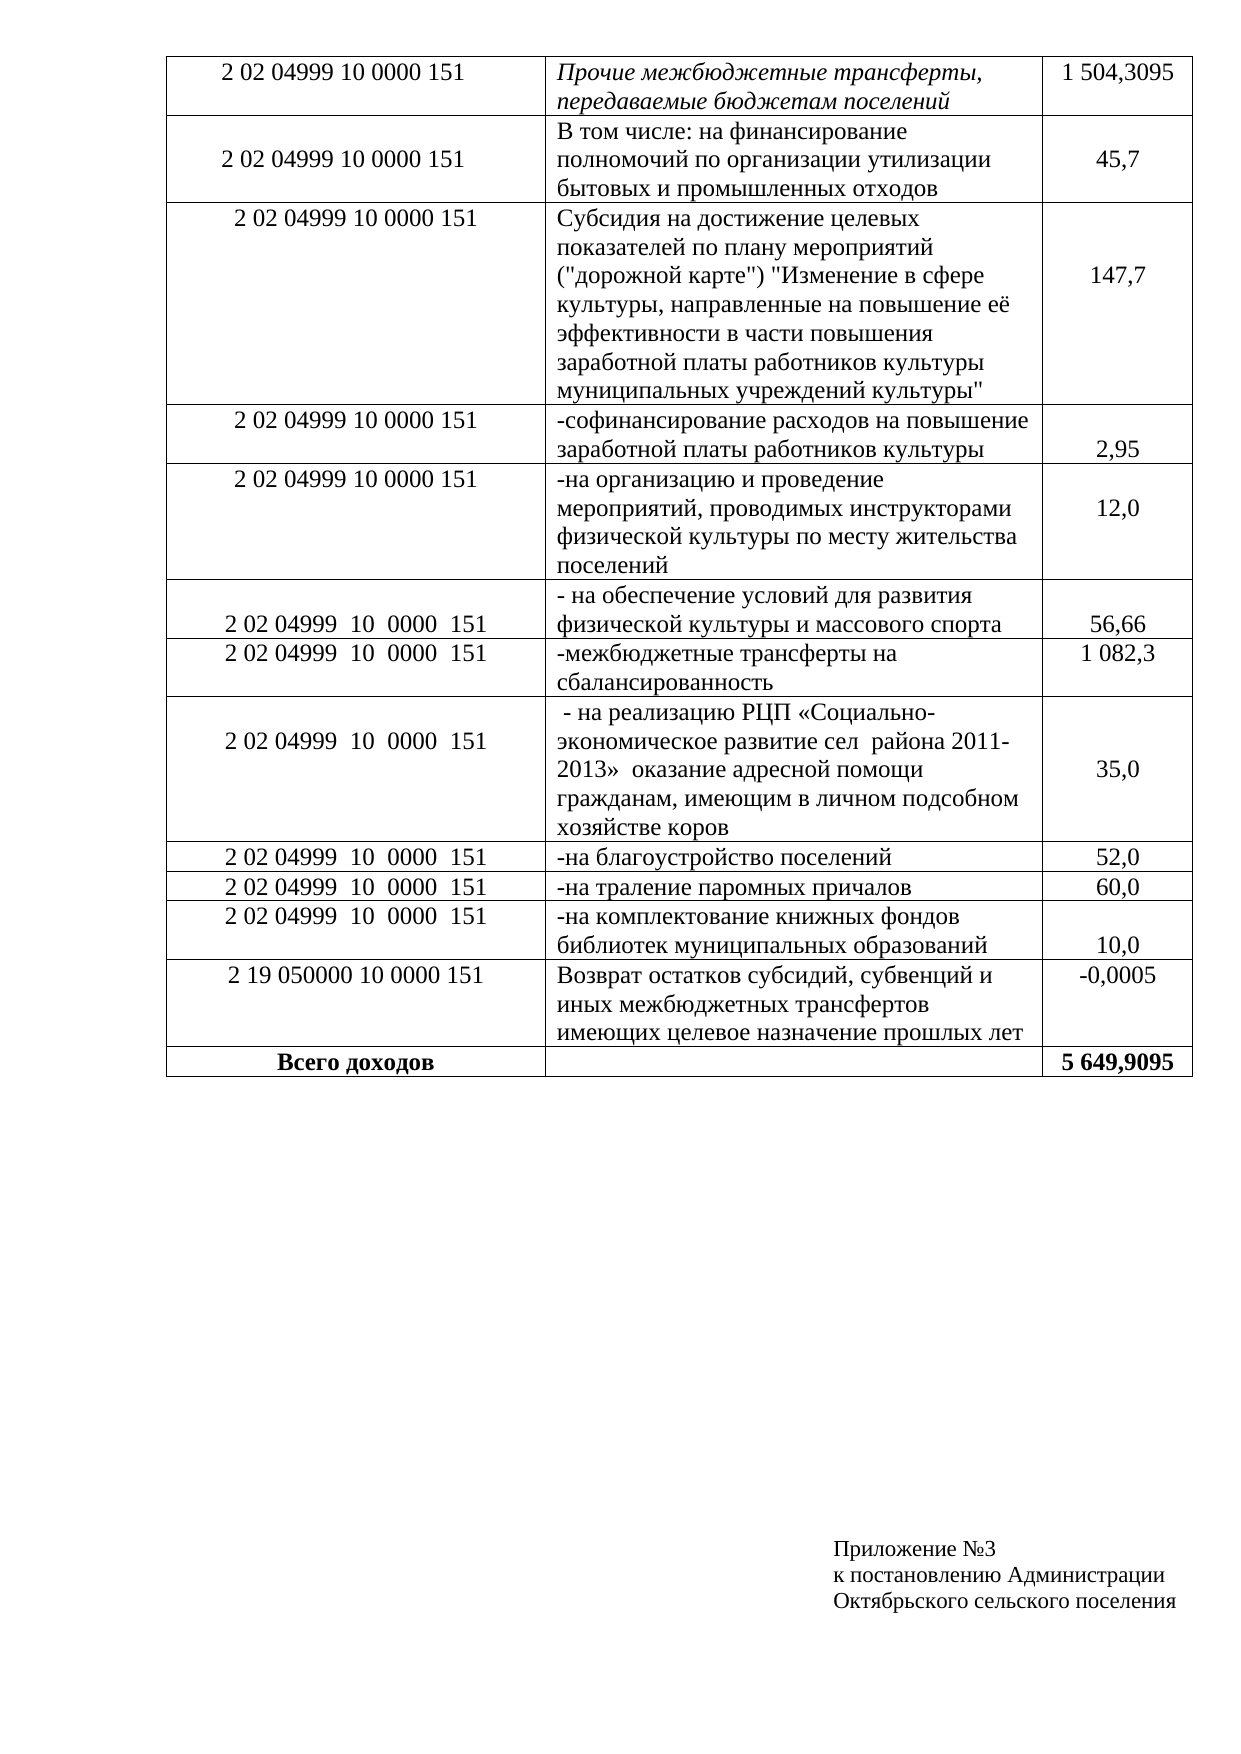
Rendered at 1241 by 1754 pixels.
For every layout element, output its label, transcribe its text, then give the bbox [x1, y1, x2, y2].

table_cell 2 02 04999 10 0000 151 [167, 901, 545, 959]
table_cell 2 19 050000 10 0000 151 [167, 960, 545, 1046]
table_cell 10,0 [1043, 901, 1192, 959]
table_cell 12,0 [1043, 464, 1192, 579]
table_cell Всего доходов [167, 1047, 545, 1076]
table_cell 52,0 [1043, 842, 1192, 871]
table_cell 2,95 [1043, 405, 1192, 463]
table_cell 1 504,3095 [1043, 57, 1192, 115]
table_cell 35,0 [1043, 697, 1192, 841]
table_cell Возврат остатков субсидий, субвенций и иных межбюджетных трансфертов имеющих целевое назначение прошлых лет [546, 960, 1042, 1046]
table_cell -на организацию и проведение мероприятий, проводимых инструкторами физической культуры по месту жительства поселений [546, 464, 1042, 579]
table_cell 2 02 04999 10 0000 151 [167, 872, 545, 900]
table_cell Субсидия на достижение целевых показателей по плану мероприятий ("дорожной карте") "Изменение в сфере культуры, направленные на повышение её эффективности в части повышения заработной платы работников культуры муниципальных учреждений культуры" [546, 203, 1042, 404]
table_cell 1 082,3 [1043, 639, 1192, 696]
table_cell 2 02 04999 10 0000 151 [167, 464, 545, 579]
table_header Приложение №3 [159, 1507, 1190, 1561]
table_cell 2 02 04999 10 0000 151 [167, 405, 545, 463]
table_cell -межбюджетные трансферты на сбалансированность [546, 639, 1042, 696]
table_cell В том числе: на финансирование полномочий по организации утилизации бытовых и промышленных отходов [546, 116, 1042, 202]
table_cell 2 02 04999 10 0000 151 [167, 639, 545, 696]
table_cell -на комплектование книжных фондов библиотек муниципальных образований [546, 901, 1042, 959]
table_cell 45,7 [1043, 116, 1192, 202]
table_cell 2 02 04999 10 0000 151 [167, 57, 545, 115]
table_cell -софинансирование расходов на повышение заработной платы работников культуры [546, 405, 1042, 463]
table_cell 147,7 [1043, 203, 1192, 404]
table_cell 2 02 04999 10 0000 151 [167, 580, 545, 637]
table_cell [546, 1047, 1042, 1076]
table_cell к постановлению Администрации Октябрьского сельского поселения [159, 1561, 1190, 1614]
table_cell Прочие межбюджетные трансферты, передаваемые бюджетам поселений [546, 57, 1042, 115]
table_cell -на траление паромных причалов [546, 872, 1042, 900]
table_cell 2 02 04999 10 0000 151 [167, 842, 545, 871]
table_cell 2 02 04999 10 0000 151 [167, 116, 545, 202]
table_cell 56,66 [1043, 580, 1192, 637]
table_cell 2 02 04999 10 0000 151 [167, 697, 545, 841]
table_cell -0,0005 [1043, 960, 1192, 1046]
table_cell - на обеспечение условий для развития физической культуры и массового спорта [546, 580, 1042, 637]
table_cell 2 02 04999 10 0000 151 [167, 203, 545, 404]
table_cell -на благоустройство поселений [546, 842, 1042, 871]
table_cell 60,0 [1043, 872, 1192, 900]
table_cell 5 649,9095 [1043, 1047, 1192, 1076]
table_cell - на реализацию РЦП «Социально-экономическое развитие сел района 2011-2013» оказание адресной помощи гражданам, имеющим в личном подсобном хозяйстве коров [546, 697, 1042, 841]
